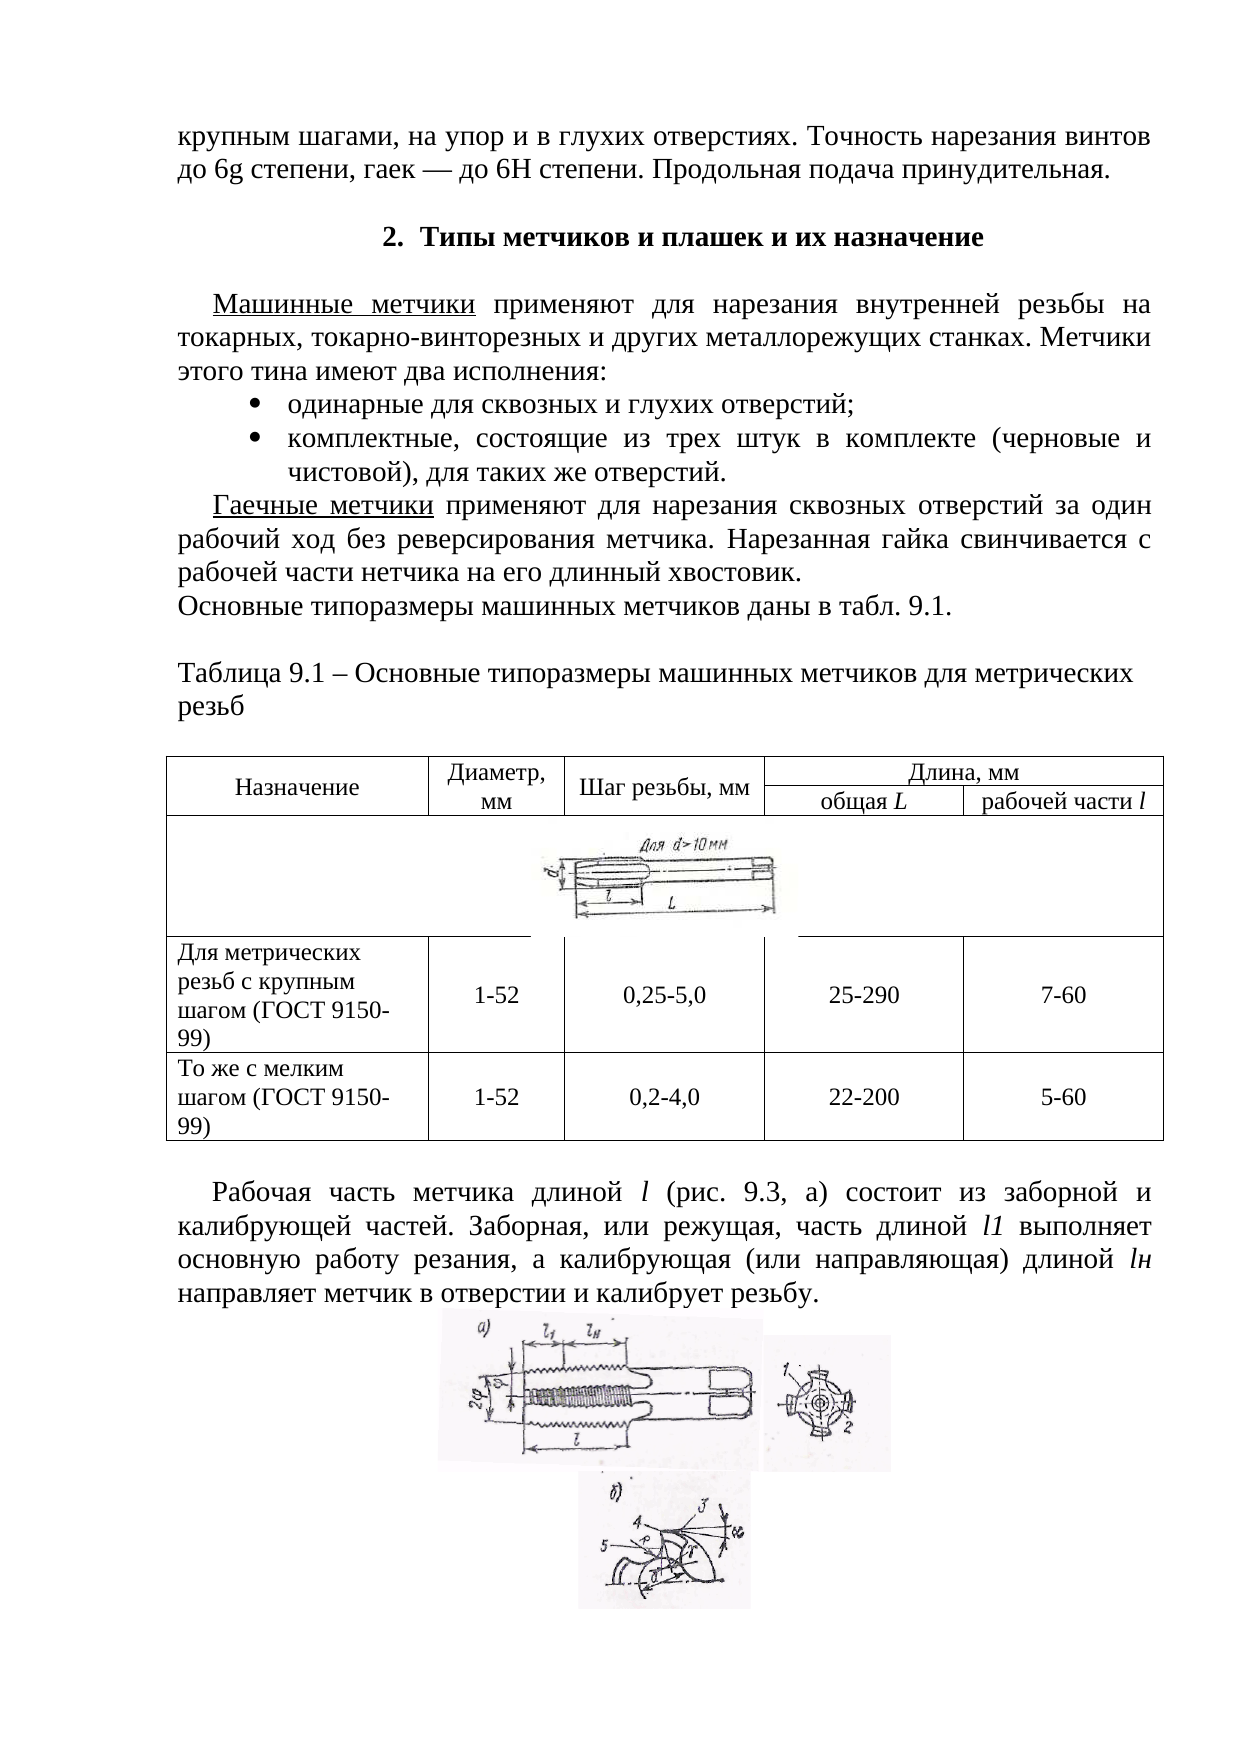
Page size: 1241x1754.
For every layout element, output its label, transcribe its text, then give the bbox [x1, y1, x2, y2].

picture [530, 816, 799, 937]
table_cell 1-52 [429, 1053, 564, 1139]
table_cell общая L [765, 786, 963, 815]
text Основные типоразмеры машинных метчиков даны в табл. 9.1. [177, 588, 1152, 621]
table_cell 25-290 [765, 937, 963, 1052]
table_cell [167, 816, 530, 936]
table_cell То же с мелким шагом (ГОСТ 9150-99) [167, 1053, 428, 1139]
text Машинные метчики применяют для нарезания внутренней резьбы на токарных, токарно-винторезных и других металлорежущих станках. Метчики этого тина имеют два исполнения: [177, 286, 1152, 386]
table_cell [799, 816, 1163, 936]
table_cell 22-200 [765, 1053, 963, 1139]
list одинарные для сквозных и глухих отверстий; [250, 386, 1152, 420]
table_cell 5-60 [964, 1053, 1163, 1139]
table_header Диаметр, мм [429, 757, 564, 815]
table_cell 0,2-4,0 [565, 1053, 764, 1139]
text Гаечные метчики применяют для нарезания сквозных отверстий за один рабочий ход без реверсирования метчика. Нарезанная гайка свинчивается с рабочей части нетчика на его длинный хвостовик. [177, 487, 1152, 588]
list комплектные, состоящие из трех штук в комплекте (черновые и чистовой), для таких же отверстий. [250, 420, 1152, 487]
table_cell 7-60 [964, 937, 1163, 1052]
table_header Шаг резьбы, мм [565, 757, 764, 815]
table_cell 0,25-5,0 [565, 937, 764, 1052]
picture [437, 1308, 891, 1609]
table_cell 1-52 [429, 937, 564, 1052]
text Таблица 9.1 – Основные типоразмеры машинных метчиков для метрических резьб [177, 655, 1152, 722]
table_cell Для метрических резьб с крупным шагом (ГОСТ 9150-99) [167, 937, 428, 1052]
table_cell рабочей части l [964, 786, 1163, 815]
text Рабочая часть метчика длиной l (рис. 9.3, а) состоит из заборной и калибрующей частей. Заборная, или режущая, часть длиной l1 выполняет основную работу резания, а калибрующая (или направляющая) длиной lн направляет метчик в отверстии и калибрует резьбу. [177, 1174, 1152, 1308]
list Типы метчиков и плашек и их назначение [215, 219, 1152, 252]
table_header Длина, мм [765, 757, 1163, 785]
table_header Назначение [167, 757, 428, 815]
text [177, 118, 1152, 185]
